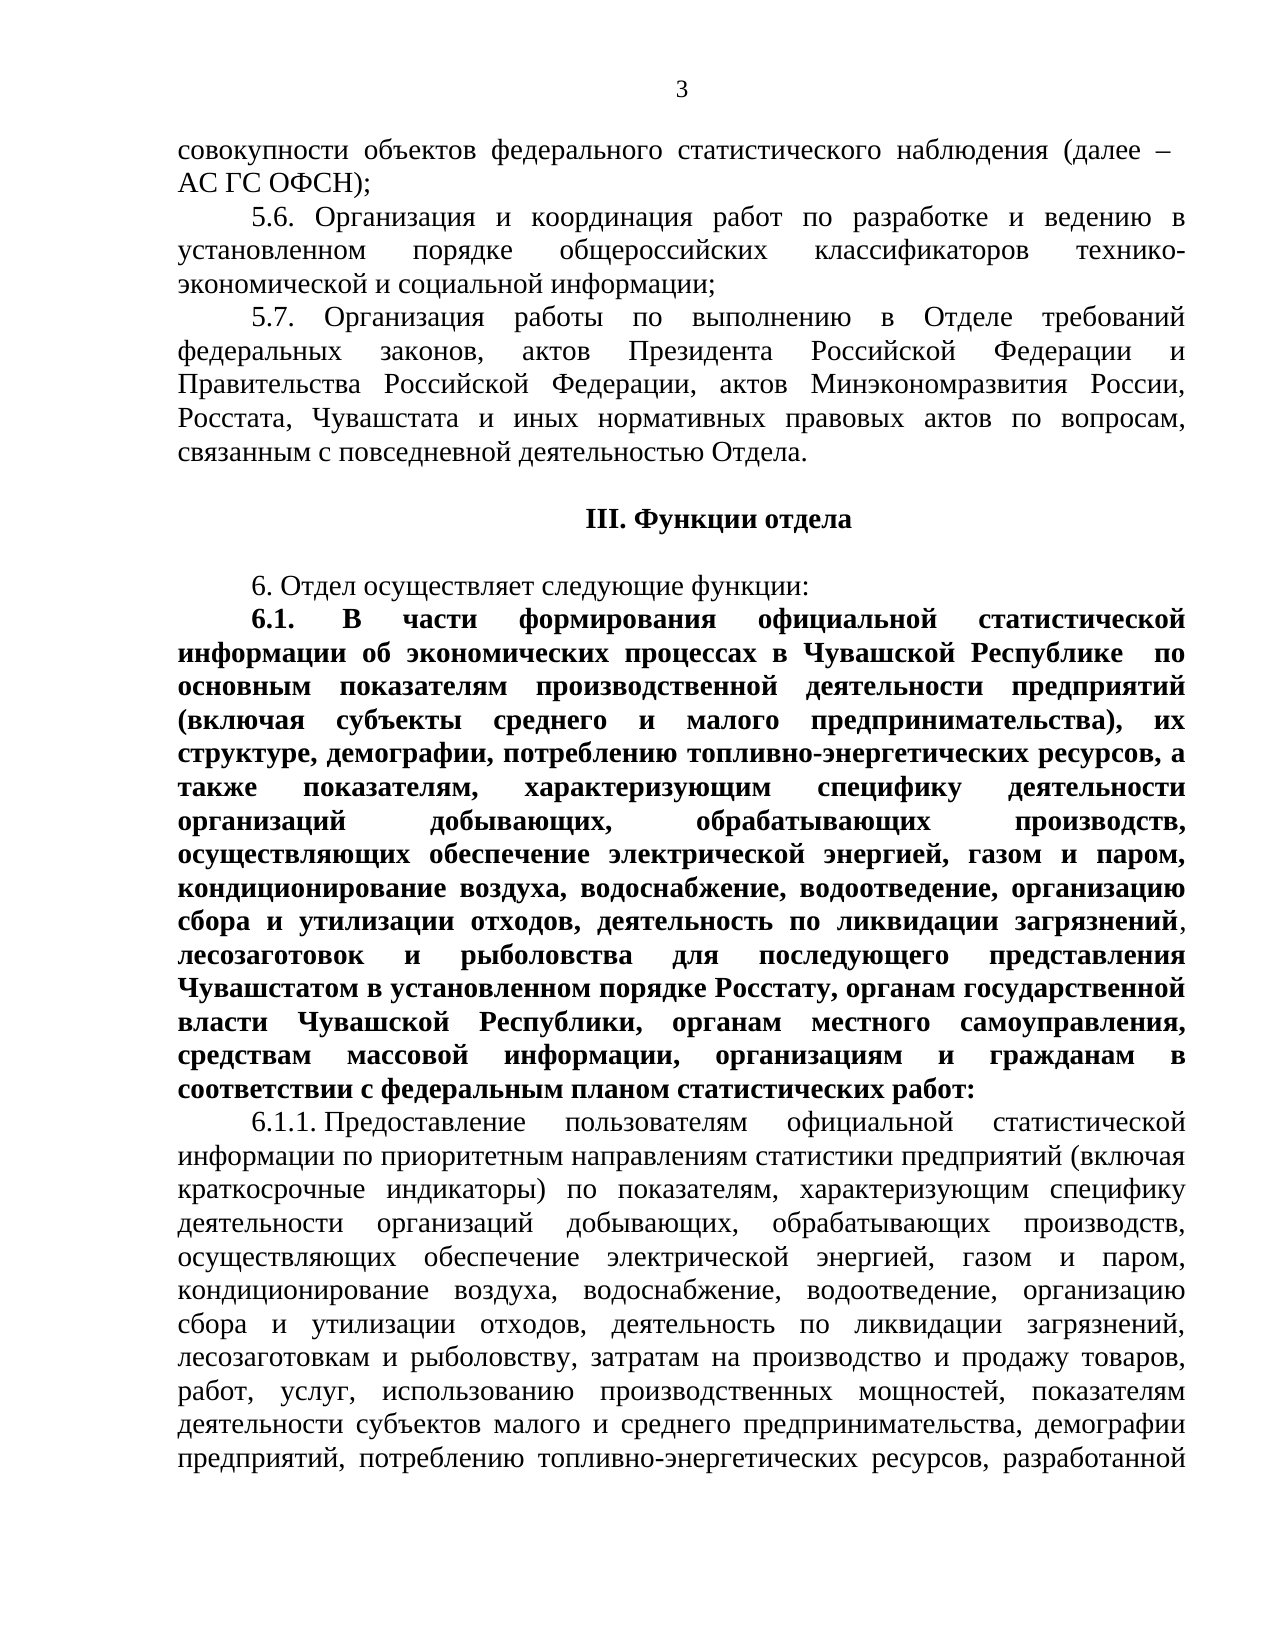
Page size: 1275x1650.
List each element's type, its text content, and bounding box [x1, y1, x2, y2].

text 6. Отдел осуществляет следующие функции: [177, 568, 1186, 601]
text 5.7. Организация работы по выполнению в Отделе требований федеральных законов, актов Президента Российской Федерации и Правительства Российской Федерации, актов Минэкономразвития России, Росстата, Чувашстата и иных нормативных правовых актов по вопросам, связанным с повседневной деятельностью Отдела. [177, 299, 1186, 467]
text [177, 132, 1186, 199]
text 5.6. Организация и координация работ по разработке и ведению в установленном порядке общероссийских классификаторов технико-экономической и социальной информации; [177, 199, 1186, 299]
text 6.1. В части формирования официальной статистической информации об экономических процессах в Чувашской Республике по основным показателям производственной деятельности предприятий (включая субъекты среднего и малого предпринимательства), их структуре, демографии, потреблению топливно-энергетических ресурсов, а также показателям, характеризующим специфику деятельности организаций добывающих, обрабатывающих производств, осуществляющих обеспечение электрической энергией, газом и паром, кондиционирование воздуха, водоснабжение, водоотведение, организацию сбора и утилизации отходов, деятельность по ликвидации загрязнений, лесозаготовок и рыболовства для последующего представления Чувашстатом в установленном порядке Росстату, органам государственной власти Чувашской Республики, органам местного самоуправления, средствам массовой информации, организациям и гражданам в соответствии с федеральным планом статистических работ: [177, 601, 1186, 1104]
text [177, 1104, 1186, 1473]
text III. Функции отдела [177, 501, 1186, 534]
